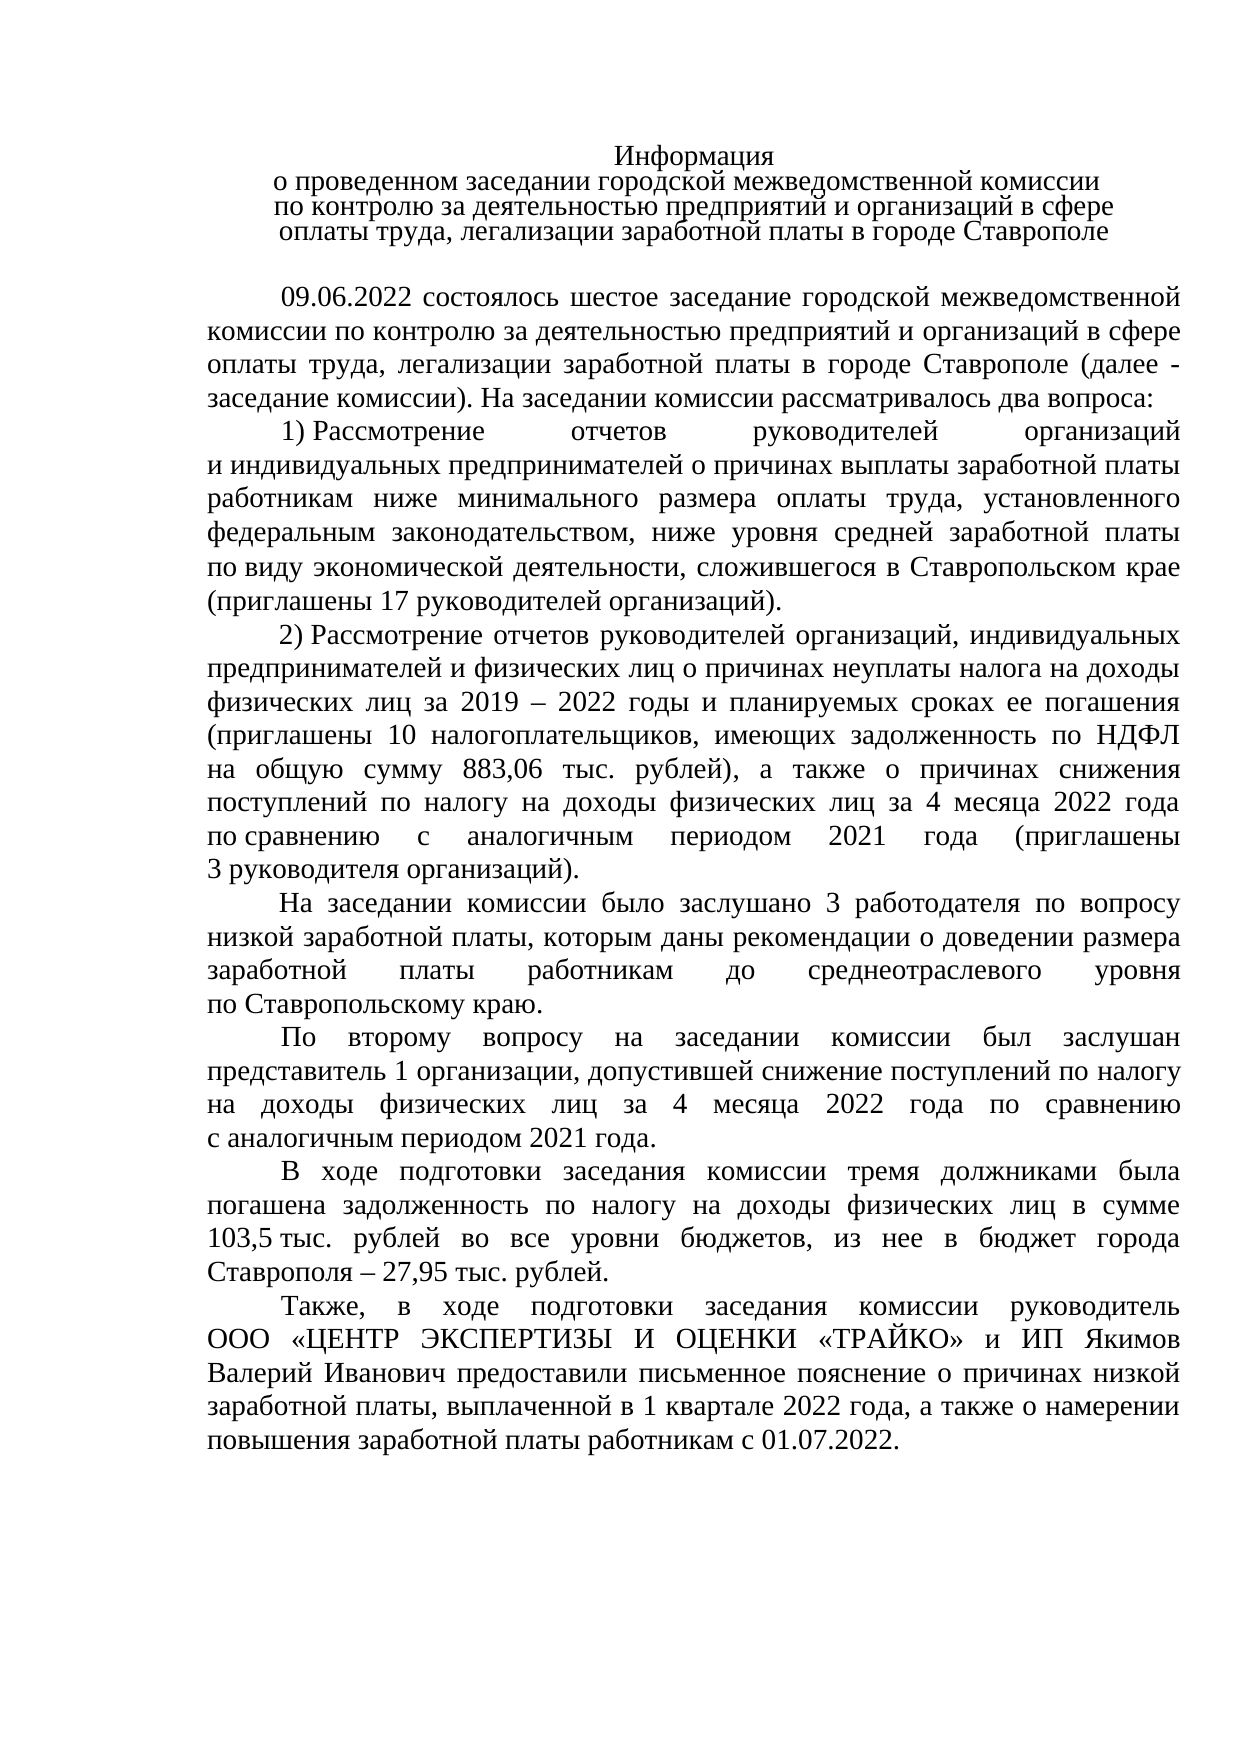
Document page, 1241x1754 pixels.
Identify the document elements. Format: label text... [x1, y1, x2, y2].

text 1) Рассмотрение отчетов руководителей организаций и индивидуальных предпринимателей о причинах выплаты заработной платы работникам ниже минимального размера оплаты труда, установленного федеральным законодательством, ниже уровня средней заработной платы по виду экономической деятельности, сложившегося в Ставропольском крае (приглашены 17 руководителей организаций). [207, 413, 1181, 617]
text По второму вопросу на заседании комиссии был заслушан представитель 1 организации, допустившей снижение поступлений по налогу на доходы физических лиц за 4 месяца 2022 года по сравнению с аналогичным периодом 2021 года. [207, 1019, 1181, 1153]
text Информация [207, 146, 658, 171]
text В ходе подготовки заседания комиссии тремя должниками была погашена задолженность по налогу на доходы физических лиц в сумме 103,5 тыс. рублей во все уровни бюджетов, из нее в бюджет города Ставрополя – 27,95 тыс. рублей. [207, 1153, 1181, 1288]
text На заседании комиссии было заслушано 3 работодателя по вопросу низкой заработной платы, которым даны рекомендации о доведении размера заработной платы работникам до среднеотраслевого уровня по Ставропольскому краю. [207, 885, 1181, 1019]
text Также, в ходе подготовки заседания комиссии руководитель ООО «ЦЕНТР ЭКСПЕРТИЗЫ И ОЦЕНКИ «ТРАЙКО» и ИП Якимов Валерий Иванович предоставили письменное пояснение о причинах низкой заработной платы, выплаченной в 1 квартале 2022 года, а также о намерении повышения заработной платы работникам с 01.07.2022. [207, 1288, 1181, 1455]
text о проведенном заседании городской межведомственной комиссии по контролю за деятельностью предприятий и организаций в сфере [192, 171, 1181, 221]
text Информация [661, 146, 1181, 171]
text 09.06.2022 состоялось шестое заседание городской межведомственной комиссии по контролю за деятельностью предприятий и организаций в сфере оплаты труда, легализации заработной платы в городе Ставрополе (далее - заседание комиссии). На заседании комиссии рассматривалось два вопроса: [207, 279, 1181, 413]
text оплаты труда, легализации заработной платы в городе Ставрополе [207, 221, 1181, 246]
text 2) Рассмотрение отчетов руководителей организаций, индивидуальных предпринимателей и физических лиц о причинах неуплаты налога на доходы физических лиц за 2019 – 2022 годы и планируемых сроках ее погашения (приглашены 10 налогоплательщиков, имеющих задолженность по НДФЛ на общую сумму 883,06 тыс. рублей), а также о причинах снижения поступлений по налогу на доходы физических лиц за 4 месяца 2022 года по сравнению с аналогичным периодом 2021 года (приглашены 3 руководителя организаций). [207, 617, 1181, 885]
